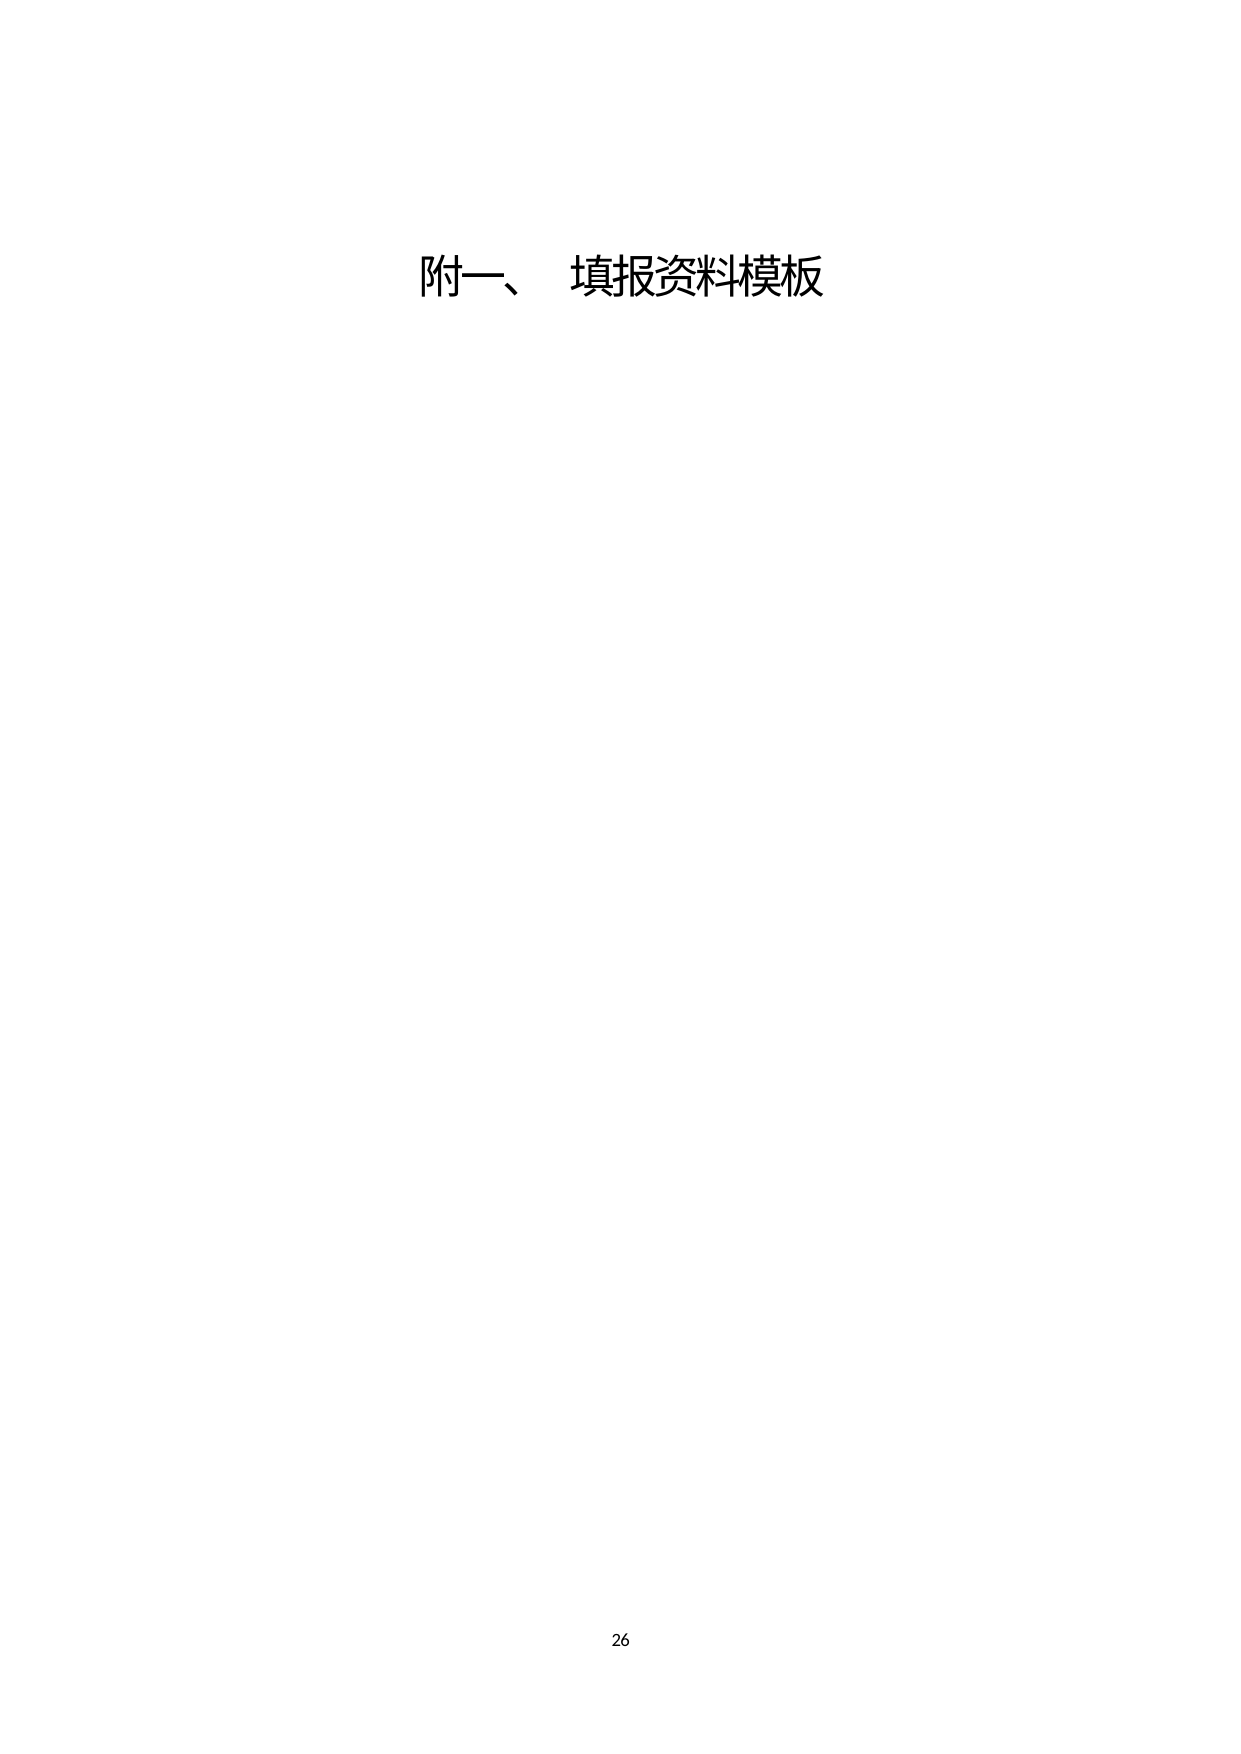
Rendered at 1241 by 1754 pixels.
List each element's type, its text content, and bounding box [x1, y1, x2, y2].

text 附一、 填报资料模板 [186, 253, 1054, 303]
